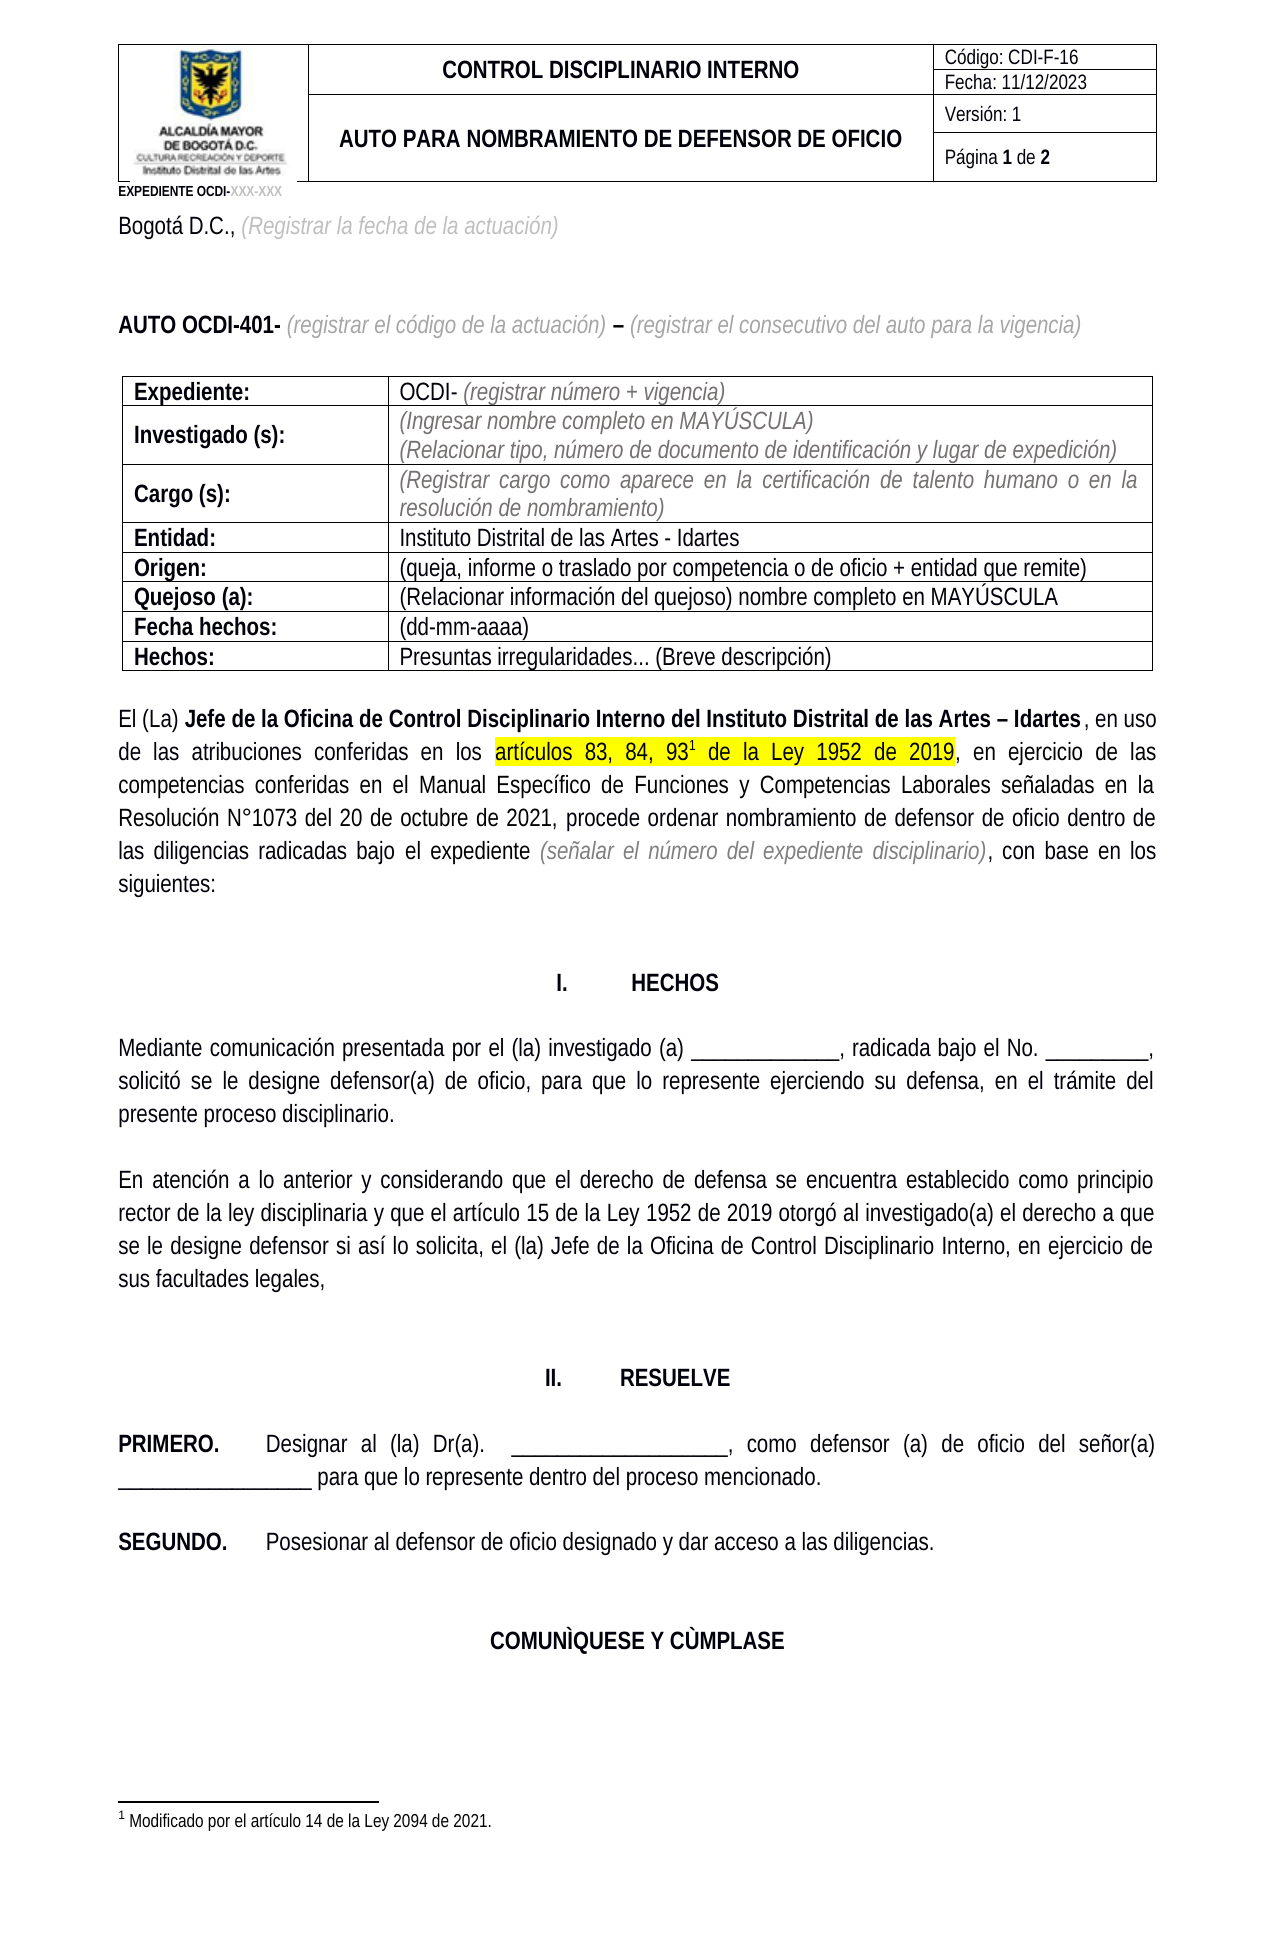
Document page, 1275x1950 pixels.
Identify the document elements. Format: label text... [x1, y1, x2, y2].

list RESUELVE [118, 1363, 1157, 1391]
list HECHOS [118, 968, 1157, 996]
table_cell Origen: [123, 553, 388, 581]
table_cell (queja, informe o traslado por competencia o de oficio + entidad que remite) [389, 553, 1152, 581]
picture [129, 45, 298, 182]
table_cell (dd-mm-aaaa) [389, 612, 1152, 641]
table_header OCDI- (registrar número + vigencia) [389, 377, 1152, 405]
text En atención a lo anterior y considerando que el derecho de defensa se encuentra establecido como principio rector de la ley disciplinaria y que el artículo 15 de 1952 de 2019 otorgó al investigado(a) el derecho a que se le designe defensor si así lo solicita, el (la) Jefe de la Oficina de Control Disciplinario Interno, en ejercicio de sus facultades legales, [118, 1165, 1157, 1292]
table_cell Investigado (s): [123, 406, 388, 463]
text COMUNÌQUESE Y CÙMPLASE [118, 1626, 1157, 1655]
list Posesionar al defensor de oficio designado y dar acceso a las diligencias. [118, 1527, 1157, 1556]
table_cell (Ingresar nombre completo en MAYÚSCULA) (Relacionar tipo, número de documento de identificación y lugar de expedición) [389, 406, 1152, 463]
text Bogotá D.C., (Registrar la fecha de la actuación) [118, 211, 1157, 239]
table_cell Entidad: [123, 523, 388, 552]
table_cell Fecha hechos: [123, 612, 388, 641]
table_cell Hechos: [123, 642, 388, 670]
table_cell Instituto Distrital de las Artes - Idartes [389, 523, 1152, 552]
table_cell Quejoso (a): [123, 582, 388, 611]
table_cell (Relacionar información del quejoso) nombre completo en MAYÚSCULA [389, 582, 1152, 611]
text Mediante comunicación presentada por el (la) investigado (a) _____________, radicada bajo el No. _________, solicitó se le designe defensor(a) de oficio, para que lo represente ejerciendo su defensa, en el trámite del presente proceso disciplinario. [118, 1033, 1157, 1128]
table_cell (Registrar cargo como aparece en la certificación de talento humano o en la resolución de nombramiento) [389, 465, 1152, 522]
text AUTO OCDI-401- (registrar el código de la actuación) – (registrar el consecutivo del auto para la vigencia) [118, 310, 1157, 338]
table_cell Cargo (s): [123, 465, 388, 522]
list Designar al (la) Dr(a). ___________________, como defensor (a) de oficio del señor(a) _________________ para que lo represente dentro del proceso mencionado. [118, 1428, 1157, 1490]
table_header Expediente: [123, 377, 388, 405]
text El (La) Jefe de la Oficina de Control Disciplinario Interno del Instituto Distrital de las Artes – Idartes, en uso de las atribuciones conferidas en los artículos 83, 84, 93 de la Ley 1952 de 2019, en ejercicio de las competencias conferidas en el Manual Específico de Funciones y Competencias Laborales señaladas en la Resolución N°1073 del 20 de octubre de 2021, procede ordenar nombramiento de defensor de oficio dentro de las diligencias radicadas bajo el expediente (señalar el número del expediente disciplinario), con base en los siguientes: [118, 704, 1157, 897]
table_cell Presuntas irregularidades... (Breve descripción) [389, 642, 1152, 670]
